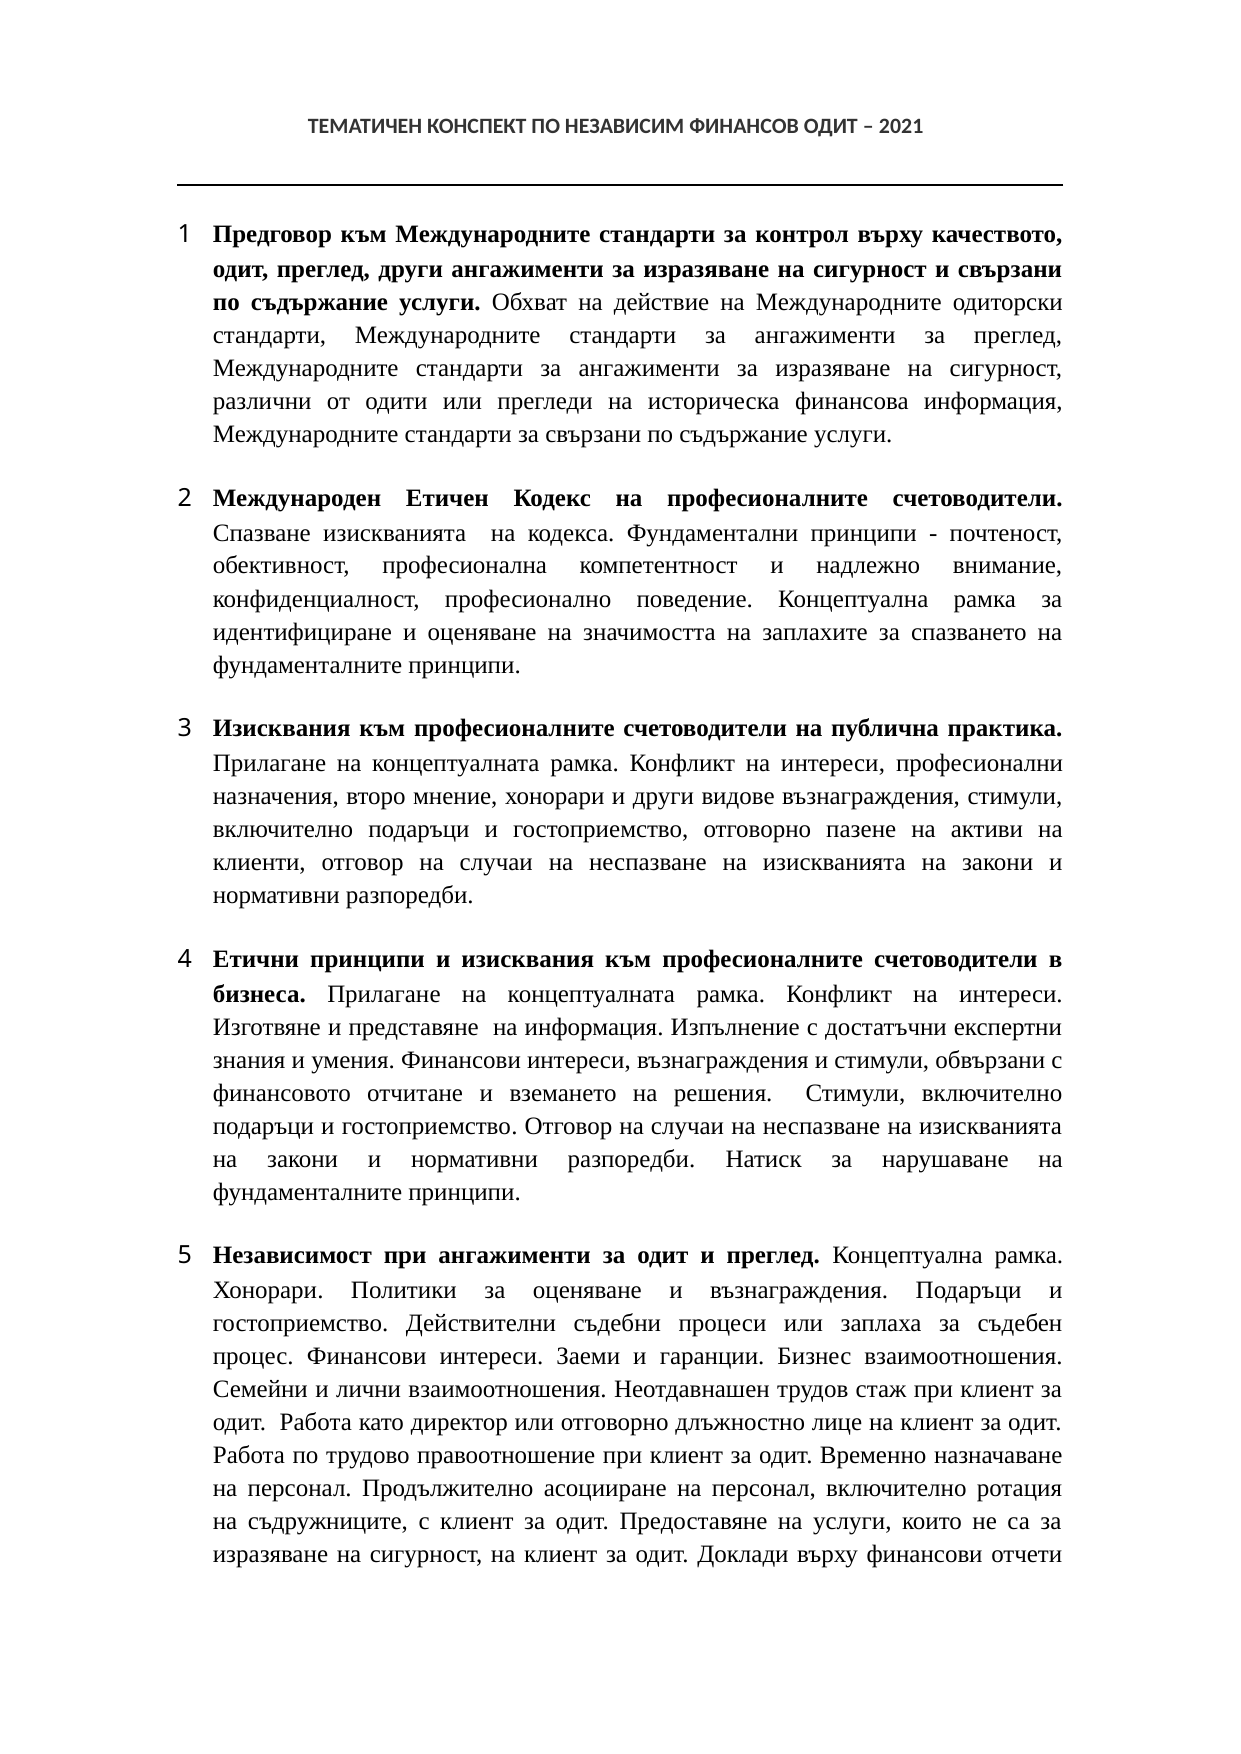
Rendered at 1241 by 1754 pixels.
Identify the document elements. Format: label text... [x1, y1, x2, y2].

list Международен Етичен Кодекс на професионалните счетоводители. Спазване изискванията на кодекса. Фундаментални принципи - почтеност, обективност, професионална компетентност и надлежно внимание, конфиденциалност, професионално поведение. Концептуална рамка за идентифициране и оценяване на значимостта на заплахите за спазването на фундаменталните принципи. [177, 479, 1063, 678]
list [177, 1237, 1063, 1568]
list Предговор към Международните стандарти за контрол върху качеството, одит, преглед, други ангажименти за изразяване на сигурност и свързани по съдържание услуги. Обхват на действие на Международните одиторски стандарти, Международните стандарти за ангажименти за преглед, Международните стандарти за ангажименти за изразяване на сигурност, различни от одити или прегледи на историческа финансова информация, Международните стандарти за свързани по съдържание услуги. [177, 216, 1063, 448]
list Етични принципи и изисквания към професионалните счетоводители в бизнеса. Прилагане на концептуалната рамка. Конфликт на интереси. Изготвяне и представяне на информация. Изпълнение с достатъчни експертни знания и умения. Финансови интереси, възнаграждения и стимули, обвързани с финансовото отчитане и вземането на решения. Стимули, включително подаръци и гостоприемство. Отговор на случаи на неспазване на изискванията на закони и нормативни разпоредби. Натиск за нарушаване на фундаменталните принципи. [177, 940, 1063, 1206]
list Изисквания към професионалните счетоводители на публична практика. Прилагане на концептуалната рамка. Конфликт на интереси, професионални назначения, второ мнение, хонорари и други видове възнаграждения, стимули, включително подаръци и гостоприемство, отговорно пазене на активи на клиенти, отговор на случаи на неспазване на изискванията на закони и нормативни разпоредби. [177, 710, 1063, 909]
